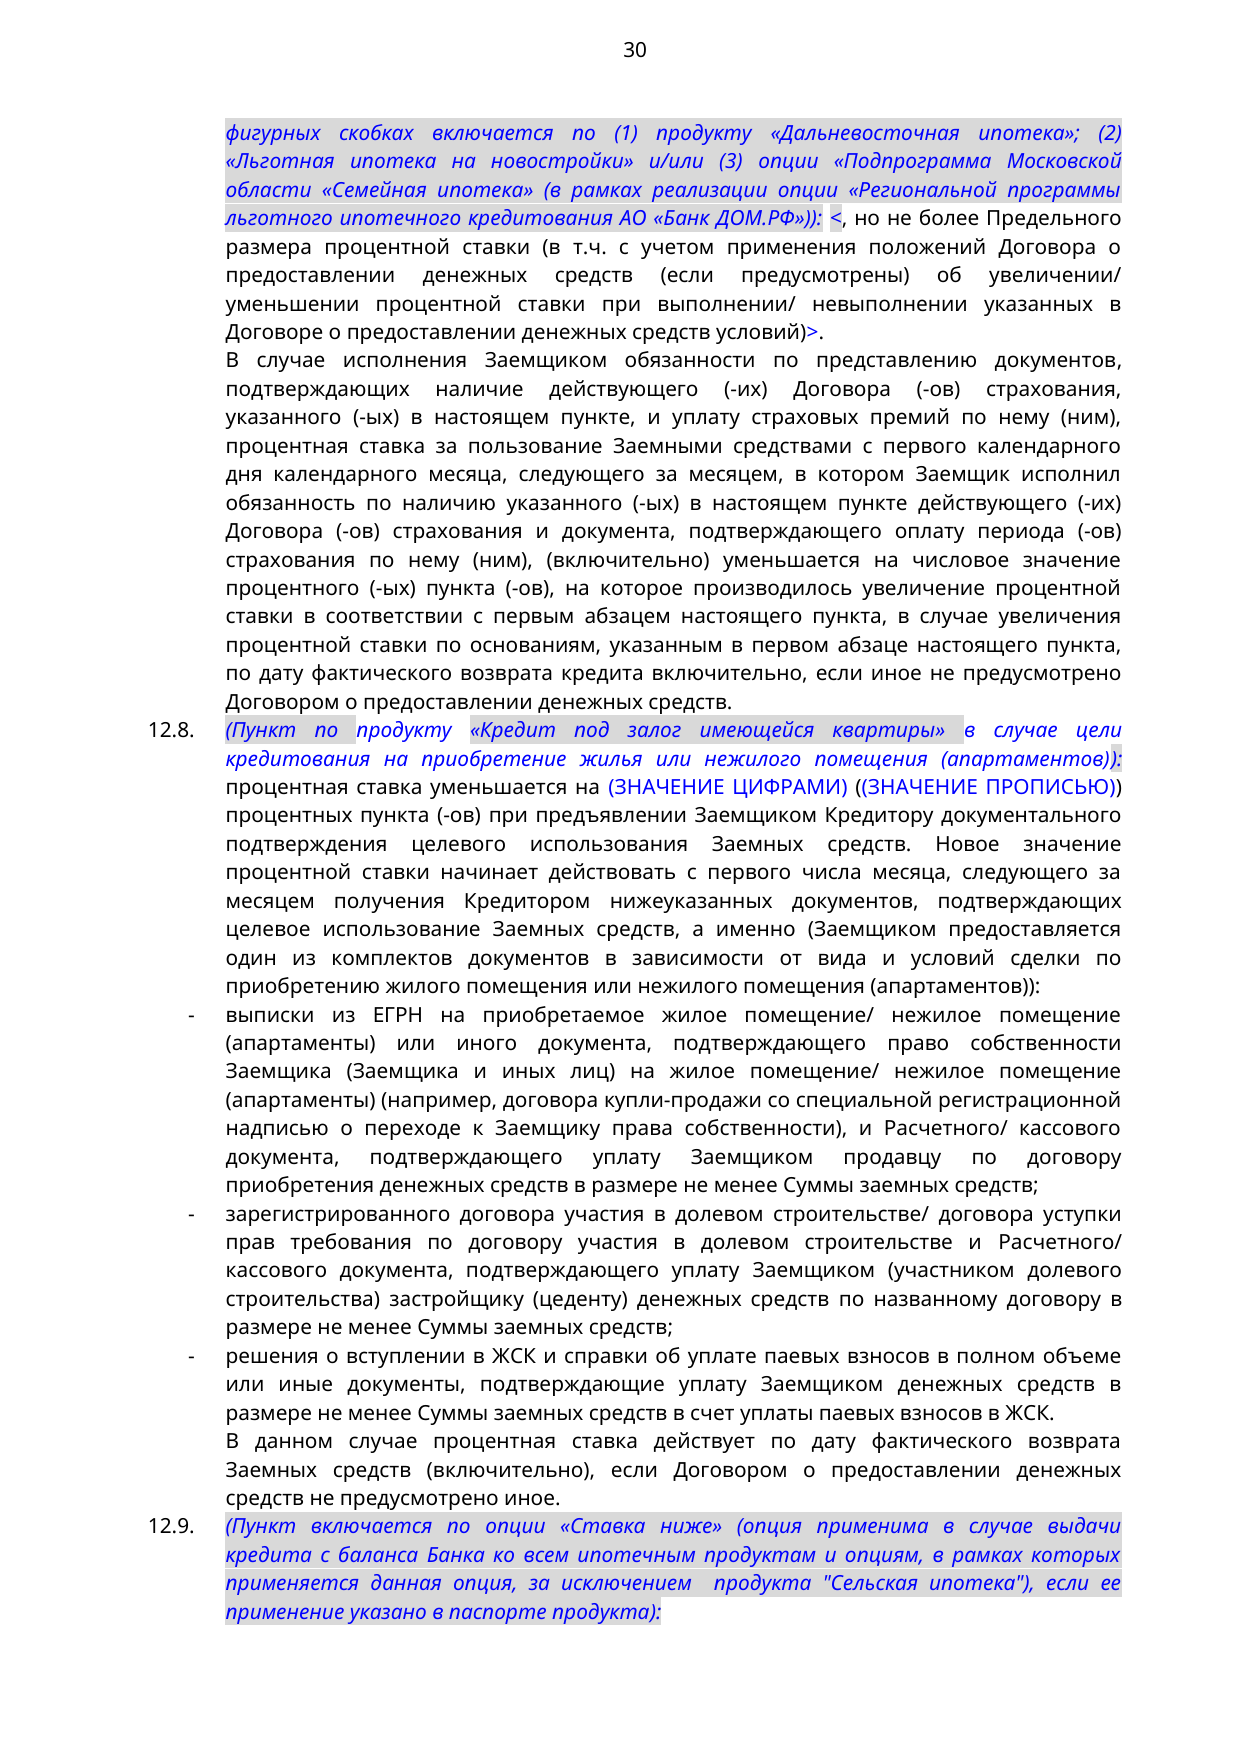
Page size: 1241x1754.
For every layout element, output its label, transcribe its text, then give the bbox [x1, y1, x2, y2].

list В случае исполнения Заемщиком обязанности по представлению документов, подтверждающих наличие действующего (-их) Договора (-ов) страхования, указанного (-ых) в настоящем пункте, и уплату страховых премий по нему (ним), процентная ставка за пользование Заемными средствами с первого календарного дня календарного месяца, следующего за месяцем, в котором Заемщик исполнил обязанность по наличию указанного (-ых) в настоящем пункте действующего (-их) Договора (-ов) страхования и документа, подтверждающего оплату периода (-ов) страхования по нему (ним), (включительно) уменьшается на числовое значение процентного (-ых) пункта (-ов), на которое производилось увеличение процентной ставки в соответствии с первым абзацем настоящего пункта, в случае увеличения процентной ставки по основаниям, указанным в первом абзаце настоящего пункта, по дату фактического возврата кредита включительно, если иное не предусмотрено Договором о предоставлении денежных средств. [225, 346, 1122, 715]
list выписки из ЕГРН на приобретаемое жилое помещение/ нежилое помещение (апартаменты) или иного документа, подтверждающего право собственности Заемщика (Заемщика и иных лиц) на жилое помещение/ нежилое помещение (апартаменты) (например, договора купли-продажи со специальной регистрационной надписью о переходе к Заемщику права собственности), и Расчетного/ кассового документа, подтверждающего уплату Заемщиком продавцу по договору приобретения денежных средств в размере не менее Суммы заемных средств; [188, 1000, 1122, 1199]
list зарегистрированного договора участия в долевом строительстве/ договора уступки прав требования по договору участия в долевом строительстве и Расчетного/ кассового документа, подтверждающего уплату Заемщиком (участником долевого строительства) застройщику (цеденту) денежных средств по названному договору в размере не менее Суммы заемных средств; [188, 1199, 1122, 1341]
list В данном случае процентная ставка действует по дату фактического возврата Заемных средств (включительно), если Договором о предоставлении денежных средств не предусмотрено иное. [225, 1426, 1122, 1512]
list решения о вступлении в ЖСК и справки об уплате паевых взносов в полном объеме или иные документы, подтверждающие уплату Заемщиком денежных средств в размере не менее Суммы заемных средств в счет уплаты паевых взносов в ЖСК. [188, 1341, 1122, 1426]
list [225, 203, 1122, 346]
list (Пункт по продукту «Кредит под залог имеющейся квартиры» в случае цели кредитования на приобретение жилья или нежилого помещения (апартаментов)): процентная ставка уменьшается на (ЗНАЧЕНИЕ ЦИФРАМИ) ((ЗНАЧЕНИЕ ПРОПИСЬЮ)) процентных пункта (-ов) при предъявлении Заемщиком Кредитору документального подтверждения целевого использования Заемных средств. Новое значение процентной ставки начинает действовать с первого числа месяца, следующего за месяцем получения Кредитором нижеуказанных документов, подтверждающих целевое использование Заемных средств, а именно (Заемщиком предоставляется один из комплектов документов в зависимости от вида и условий сделки по приобретению жилого помещения или нежилого помещения (апартаментов)): [148, 715, 1122, 1000]
list (Пункт включается по опции «Ставка ниже» (опция применима в случае выдачи кредита с баланса Банка ко всем ипотечным продуктам и опциям, в рамках которых применяется данная опция, за исключением продукта "Сельская ипотека"), если ее применение указано в паспорте продукта): [148, 1512, 1122, 1625]
